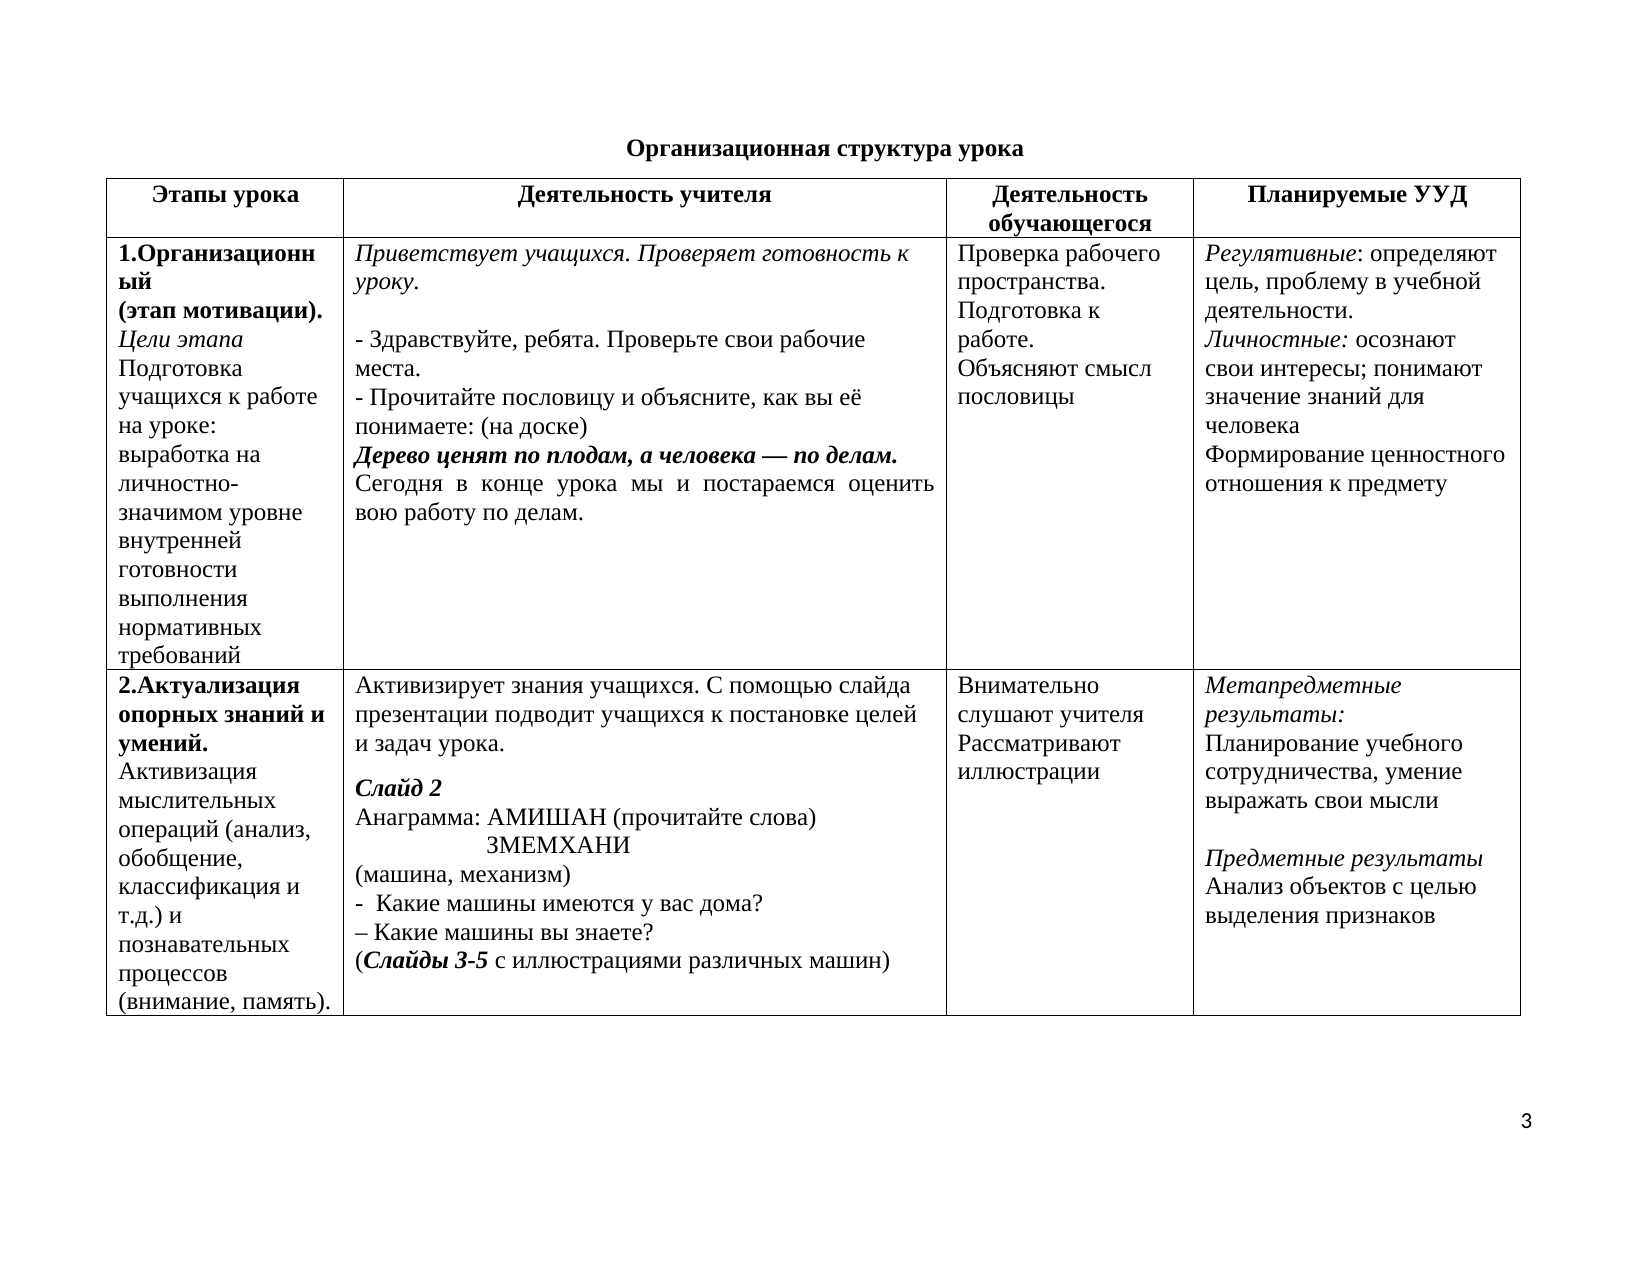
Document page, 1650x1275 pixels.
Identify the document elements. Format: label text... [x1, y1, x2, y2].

table_cell Метапредметные результаты: Планирование учебного сотрудничества, умение выражать свои мысли Предметные результаты Анализ объектов с целью выделения признаков [1194, 670, 1520, 1015]
table_cell Активизирует знания учащихся. С помощью слайда презентации подводит учащихся к постановке целей и задач урока. Слайд 2 Анаграмма: АМИШАН (прочитайте слова) ЗМЕМХАНИ (машина, механизм) - Какие машины имеются у вас дома? – Какие машины вы знаете? (Слайды 3-5 с иллюстрациями различных машин) [344, 670, 946, 1015]
table_cell Проверка рабочего пространства. Подготовка к работе. Объясняют смысл пословицы [947, 238, 1193, 669]
table_header Деятельность учителя [344, 179, 946, 237]
table_header Деятельность обучающегося [947, 179, 1193, 237]
table_header Планируемые УУД [1194, 179, 1520, 237]
table_header Этапы урока [107, 179, 343, 237]
table_cell Регулятивные: определяют цель, проблему в учебной деятельности. Личностные: осознают свои интересы; понимают значение знаний для человека Формирование ценностного отношения к предмету [1194, 238, 1520, 669]
table_cell Приветствует учащихся. Проверяет готовность к уроку. ﻿- Здравствуйте, ребята. Проверьте свои рабочие места. - Прочитайте пословицу и объясните, как вы её понимаете: (на доске) Дерево ценят по плодам, а человека — по делам. Сегодня в конце урока мы и постараемся оценить вою работу по делам. [344, 238, 946, 669]
table_cell Внимательно слушают учителя Рассматривают иллюстрации [947, 670, 1193, 1015]
text Организационная структура урока [118, 133, 1532, 162]
table_cell 2.Актуализация опорных знаний и умений. Активизация мыслительных операций (анализ, обобщение, классификация и т.д.) и познавательных процессов (внимание, память). [107, 670, 343, 1015]
table_cell 1.Организационный (этап мотивации). Цели этапа Подготовка учащихся к работе на уроке: выработка на личностно-значимом уровне внутренней готовности выполнения нормативных требований [107, 238, 343, 669]
